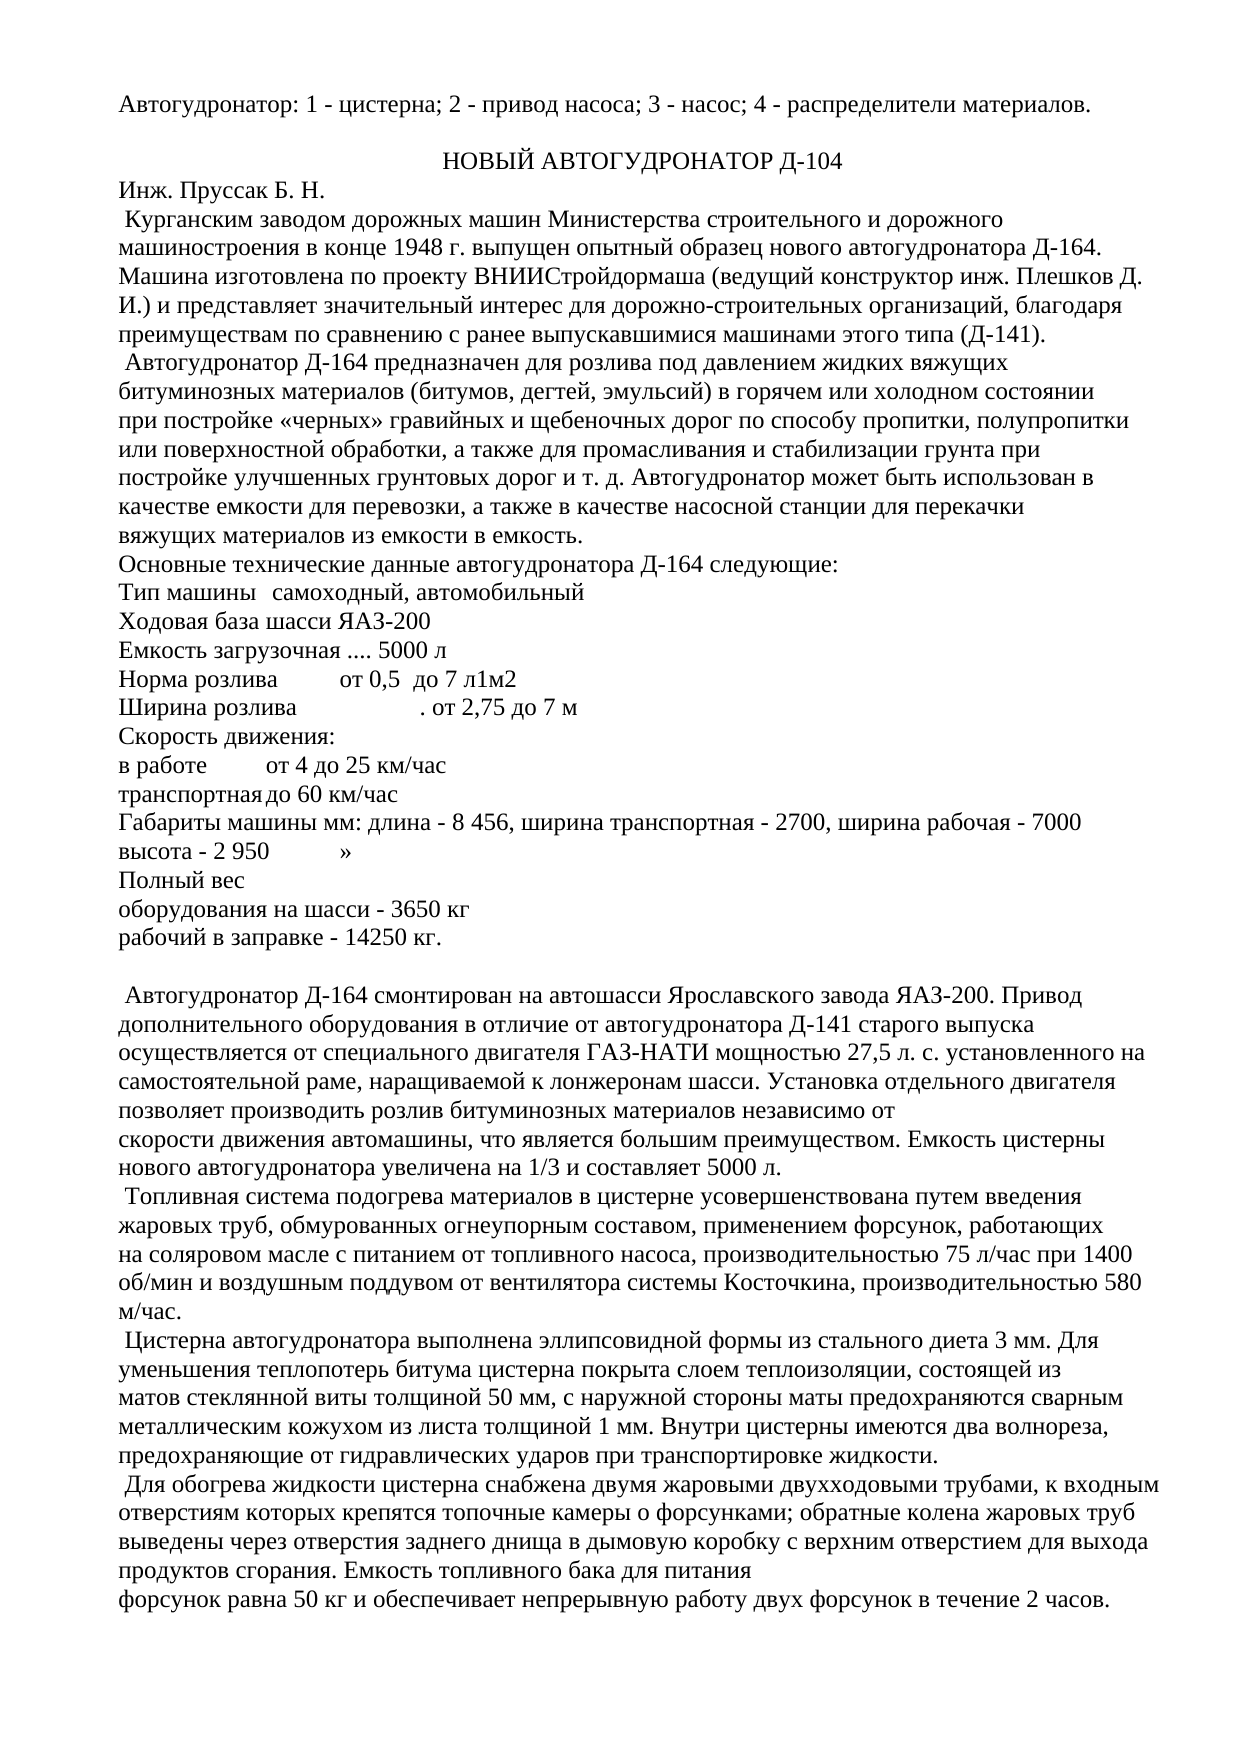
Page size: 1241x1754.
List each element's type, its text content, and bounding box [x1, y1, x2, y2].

text Автогудронатор: 1 - цистерна; 2 - привод насоса; 3 - насос; 4 - распределители материалов. [118, 89, 1167, 117]
text Для обогрева жидкости цистерна снабжена двумя жаровыми двухходовыми трубами, к входным отверстиям которых крепятся топочные камеры о форсунками; обратные колена жаровых труб выведены через отверстия заднего днища в дымовую коробку с верхним отверстием для выхода продуктов сгорания. Емкость топливного бака для питания [118, 1469, 1167, 1584]
text скорости движения автомашины, что является большим преимуществом. Емкость цистерны нового автогудронатора увеличена на 1/3 и составляет 5000 л. [118, 1124, 1167, 1181]
text вяжущих материалов из емкости в емкость. [118, 520, 1167, 549]
text транспортная до 60 км/час [118, 779, 1167, 807]
text Ходовая база шасси ЯАЗ-200 [118, 606, 1167, 635]
text матов стеклянной виты толщиной 50 мм, с наружной стороны маты предохраняются сварным металлическим кожухом из листа толщиной 1 мм. Внутри цистерны имеются два волнореза, предохраняющие от гидравлических ударов при транспортировке жидкости. [118, 1382, 1167, 1469]
text оборудования на шасси - 3650 кг [118, 894, 1167, 922]
text на соляровом масле с питанием от топливного насоса, производительностью 75 л/час при 1400 об/мин и воздушным поддувом от вентилятора системы Косточкина, производительностью 580 м/час. [118, 1239, 1167, 1325]
text при постройке «черных» гравийных и щебеночных дорог по способу пропитки, полупропитки или поверхностной обработки, а также для промасливания и стабилизации грунта при [118, 405, 1167, 462]
text Основные технические данные автогудронатора Д-164 следующие: [118, 549, 1167, 577]
text в работе от 4 до 25 км/час [118, 750, 1167, 779]
text Скорость движения: [118, 721, 1167, 750]
text высота - 2 950 » [118, 836, 1167, 865]
text Топливная система подогрева материалов в цистерне усовершенствована путем введения жаровых труб, обмурованных огнеупорным составом, применением форсунок, работающих [118, 1181, 1167, 1239]
text Курганским заводом дорожных машин Министерства строительного и дорожного машиностроения в конце 1948 г. выпущен опытный образец нового автогудронатора Д-164. [118, 204, 1167, 261]
text Инж. Пруссак Б. Н. [118, 175, 1167, 204]
text Тип машины самоходный, автомобильный [118, 577, 1167, 606]
text Емкость загрузочная .... 5000 л [118, 635, 1167, 664]
text Норма розлива от 0,5 до 7 л1м2 [118, 664, 1167, 692]
text Автогудронатор Д-164 предназначен для розлива под давлением жидких вяжущих битуминозных материалов (битумов, дегтей, эмульсий) в горячем или холодном состоянии [118, 347, 1167, 405]
text форсунок равна 50 кг и обеспечивает непрерывную работу двух форсунок в течение 2 часов. [118, 1584, 1167, 1612]
text Автогудронатор Д-164 смонтирован на автошасси Ярославского завода ЯАЗ-200. Привод дополнительного оборудования в отличие от автогудронатора Д-141 старого выпуска осуществляется от специального двигателя ГАЗ-НАТИ мощностью 27,5 л. с. установленного на самостоятельной раме, наращиваемой к лонжеронам шасси. Установка отдельного двигателя позволяет производить розлив битуминозных материалов независимо от [118, 980, 1167, 1124]
text Ширина розлива . от 2,75 до 7 м [118, 692, 1167, 721]
text Полный вес [118, 865, 1167, 894]
text Габариты машины мм: длина - 8 456, ширина транспортная - 2700, ширина рабочая - 7000 [118, 807, 1167, 836]
text НОВЫЙ АВТОГУДРОНАТОР Д-104 [118, 146, 1167, 175]
text Цистерна автогудронатора выполнена эллипсовидной формы из стального диета 3 мм. Для уменьшения теплопотерь битума цистерна покрыта слоем теплоизоляции, состоящей из [118, 1325, 1167, 1382]
text Машина изготовлена по проекту ВНИИСтройдормаша (ведущий конструктор инж. Плешков Д. И.) и представляет значительный интерес для дорожно-строительных организаций, благодаря преимуществам по сравнению с ранее выпускавшимися машинами этого типа (Д-141). [118, 261, 1167, 347]
text постройке улучшенных грунтовых дорог и т. д. Автогудронатор может быть использован в качестве емкости для перевозки, а также в качестве насосной станции для перекачки [118, 462, 1167, 520]
text рабочий в заправке - 14250 кг. [118, 922, 1167, 951]
